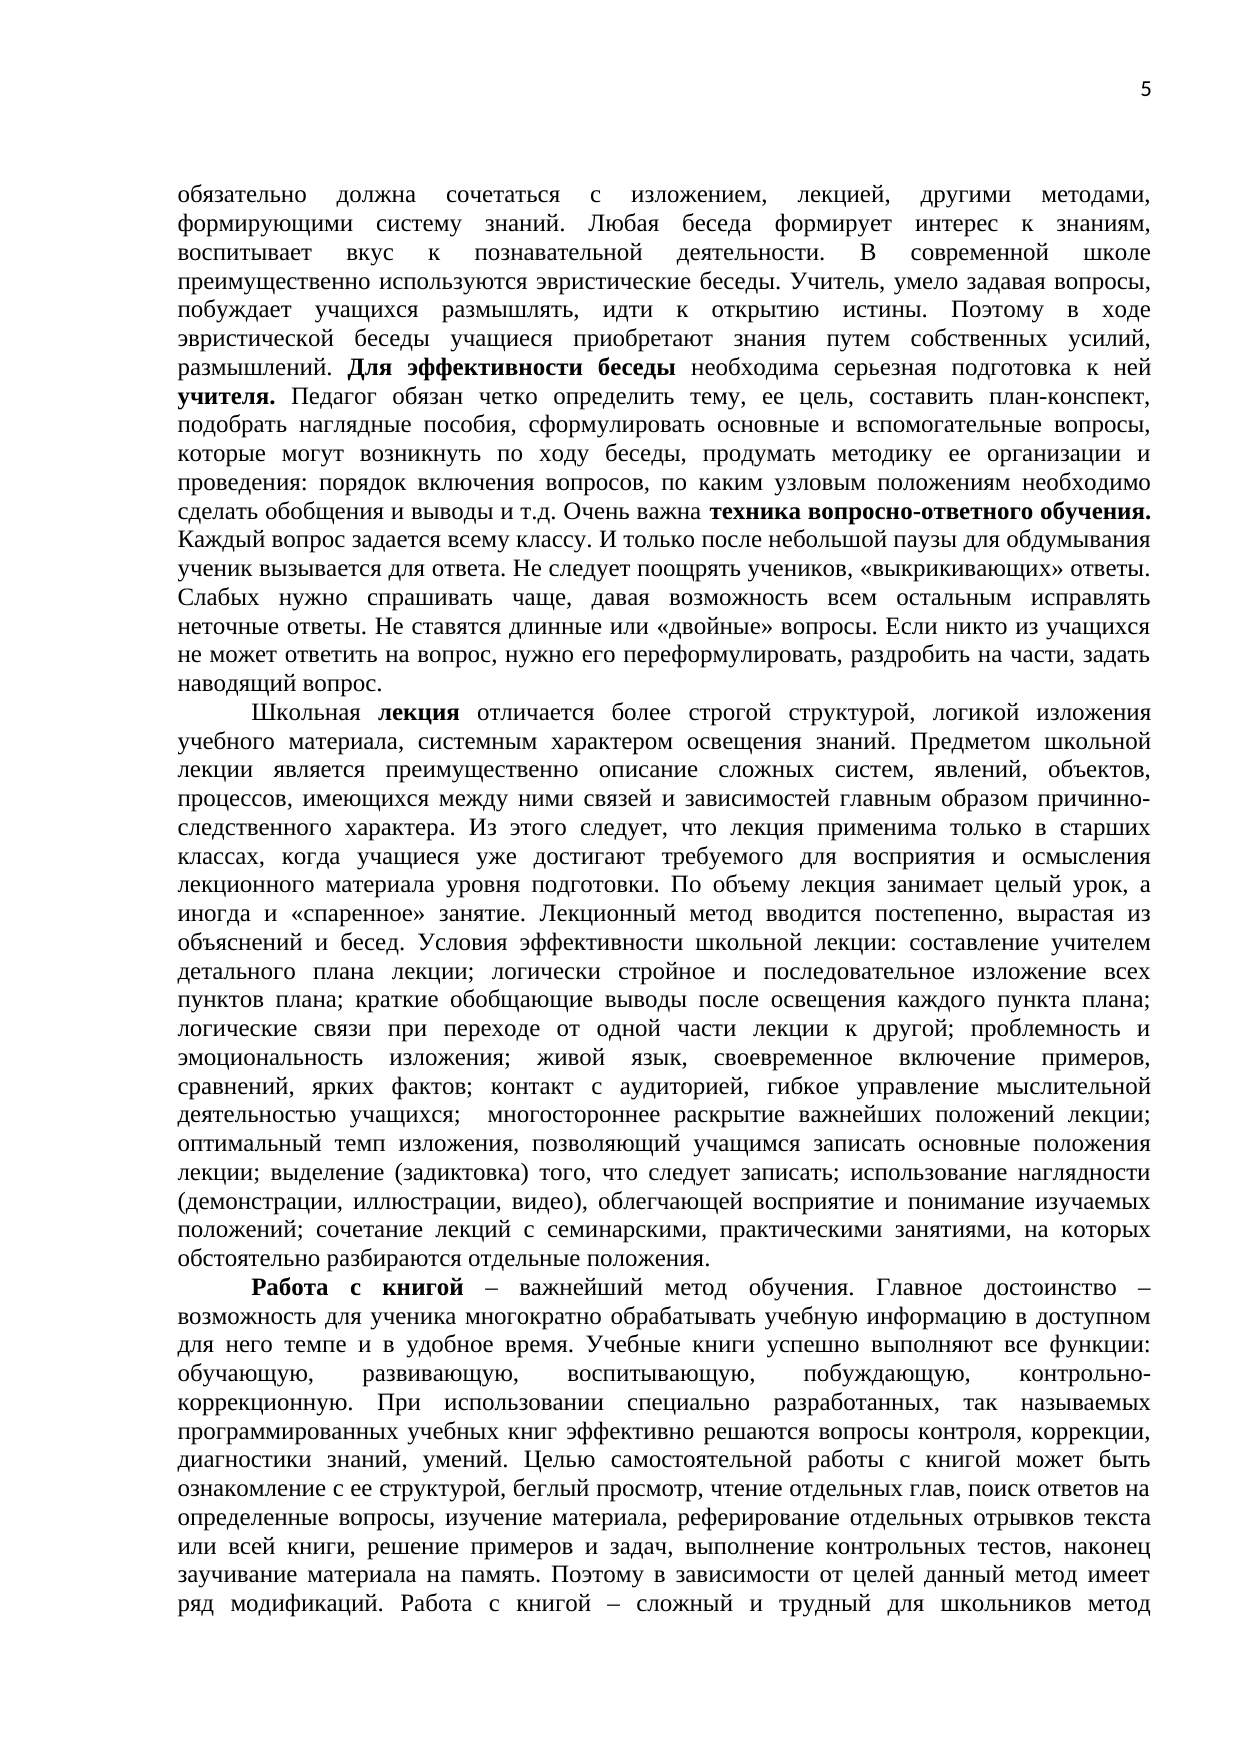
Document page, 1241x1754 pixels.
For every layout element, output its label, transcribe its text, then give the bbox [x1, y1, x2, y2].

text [177, 179, 1152, 697]
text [177, 1272, 1152, 1617]
text Школьная лекция отличается более строгой структурой, логикой изложения учебного материала, системным характером освещения знаний. Предметом школьной лекции является преимущественно описание сложных систем, явлений, объектов, процессов, имеющихся между ними связей и зависимостей главным образом причинно-следственного характера. Из этого следует, что лекция применима только в старших классах, когда учащиеся уже достигают требуемого для восприятия и осмысления лекционного материала уровня подготовки. По объему лекция занимает целый урок, а иногда и «спаренное» занятие. Лекционный метод вводится постепенно, вырастая из объяснений и бесед. Условия эффективности школьной лекции: составление учителем детального плана лекции; логически стройное и последовательное изложение всех пунктов плана; краткие обобщающие выводы после освещения каждого пункта плана; логические связи при переходе от одной части лекции к другой; проблемность и эмоциональность изложения; живой язык, своевременное включение примеров, сравнений, ярких фактов; контакт с аудиторией, гибкое управление мыслительной деятельностью учащихся; многостороннее раскрытие важнейших положений лекции; оптимальный темп изложения, позволяющий учащимся записать основные положения лекции; выделение (задиктовка) того, что следует записать; использование наглядности (демонстрации, иллюстрации, видео), облегчающей восприятие и понимание изучаемых положений; сочетание лекций с семинарскими, практическими занятиями, на которых обстоятельно разбираются отдельные положения. [177, 697, 1152, 1272]
